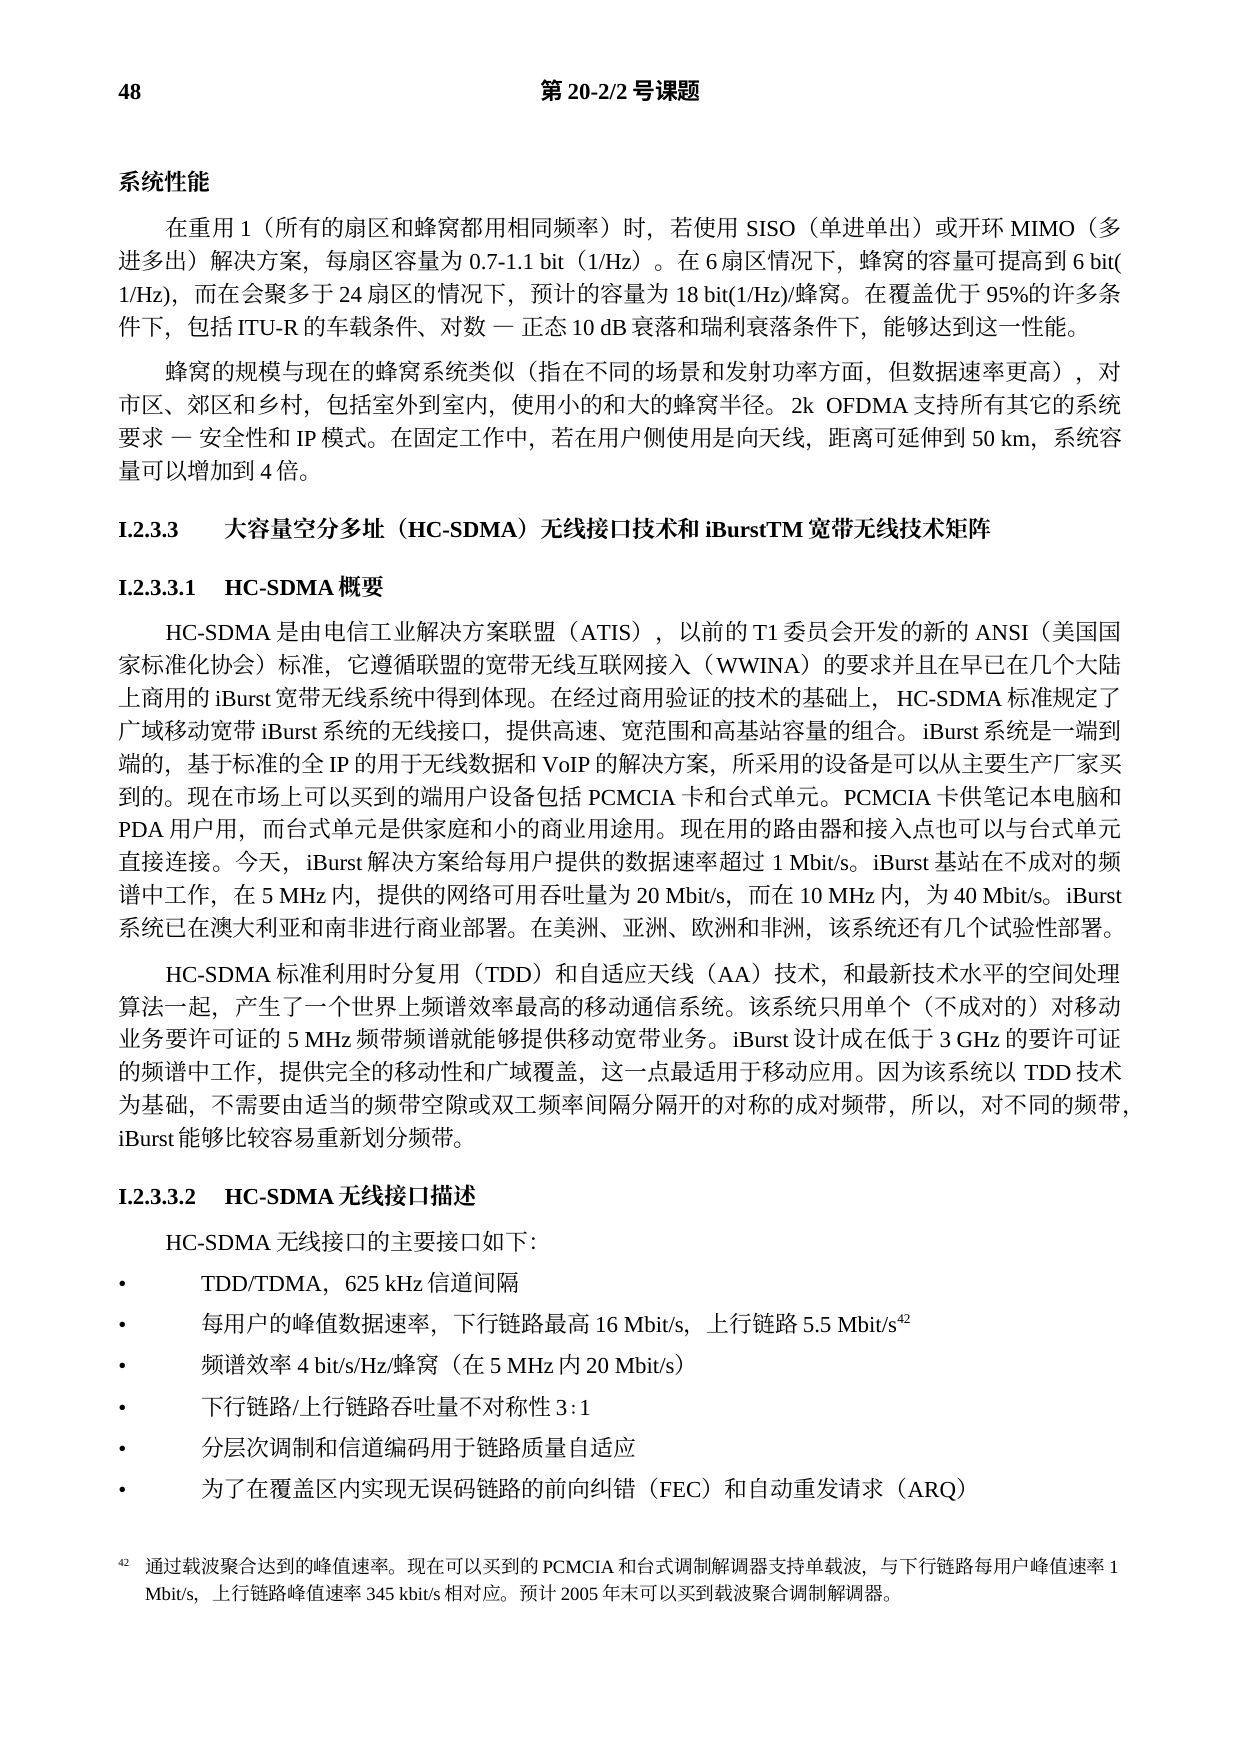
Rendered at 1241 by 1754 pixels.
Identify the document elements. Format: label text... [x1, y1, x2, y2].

text • TDD/TDMA，625 kHz信道间隔 [118, 1265, 1122, 1298]
text HC-SDMA标准利用时分复用（TDD）和自适应天线（AA）技术，和最新技术水平的空间处理算法一起，产生了一个世界上频谱效率最高的移动通信系统。该系统只用单个（不成对的）对移动业务要许可证的5 MHz频带频谱就能够提供移动宽带业务。iBurst设计成在低于3 GHz的要许可证的频谱中工作，提供完全的移动性和广域覆盖，这一点最适用于移动应用。因为该系统以TDD技术为基础，不需要由适当的频带空隙或双工频率间隔分隔开的对称的成对频带，所以，对不同的频带，iBurst能够比较容易重新划分频带。 [118, 956, 1122, 1153]
text HC-SDMA是由电信工业解决方案联盟（ATIS），以前的T1委员会开发的新的ANSI（美国国家标准化协会）标准，它遵循联盟的宽带无线互联网接入（WWINA）的要求并且在早已在几个大陆上商用的iBurst宽带无线系统中得到体现。在经过商用验证的技术的基础上，HC-SDMA标准规定了广域移动宽带iBurst系统的无线接口，提供高速、宽范围和高基站容量的组合。iBurst系统是一端到端的，基于标准的全IP的用于无线数据和VoIP的解决方案，所采用的设备是可以从主要生产厂家买到的。现在市场上可以买到的端用户设备包括PCMCIA卡和台式单元。PCMCIA卡供笔记本电脑和PDA用户用，而台式单元是供家庭和小的商业用途用。现在用的路由器和接入点也可以与台式单元直接连接。今天，iBurst解决方案给每用户提供的数据速率超过1 Mbit/s。iBurst基站在不成对的频谱中工作，在5 MHz内，提供的网络可用吞吐量为20 Mbit/s，而在10 MHz内，为40 Mbit/s。iBurst系统已在澳大利亚和南非进行商业部署。在美洲、亚洲、欧洲和非洲，该系统还有几个试验性部署。 [118, 614, 1122, 943]
text • 分层次调制和信道编码用于链路质量自适应 [118, 1430, 1122, 1463]
text • 为了在覆盖区内实现无误码链路的前向纠错（FEC）和自动重发请求（ARQ） [118, 1471, 1122, 1504]
text 蜂窝的规模与现在的蜂窝系统类似（指在不同的场景和发射功率方面，但数据速率更高），对市区、郊区和乡村，包括室外到室内，使用小的和大的蜂窝半径。2k OFDMA支持所有其它的系统要求 — 安全性和IP模式。在固定工作中，若在用户侧使用是向天线，距离可延伸到50 km，系统容量可以增加到4倍。 [118, 354, 1122, 486]
text • 每用户的峰值数据速率，下行链路最高16 Mbit/s，上行链路5.5 Mbit/s [118, 1306, 1122, 1339]
text HC-SDMA无线接口的主要接口如下： [118, 1223, 1122, 1256]
text • 下行链路/上行链路吞吐量不对称性3∶1 [118, 1388, 1122, 1422]
subtitle I..2 HC-SDMA无线接口描述 [118, 1178, 1122, 1211]
subtitle I..1 HC-SDMA概要 [118, 568, 1122, 601]
text 在重用1（所有的扇区和蜂窝都用相同频率）时，若使用SISO（单进单出）或开环MIMO（多进多出）解决方案，每扇区容量为0.7-1.1 bit（1/Hz）。在6扇区情况下，蜂窝的容量可提高到6 bit(1/Hz)，而在会聚多于24扇区的情况下，预计的容量为18 bit(1/Hz)/蜂窝。在覆盖优于95%的许多条件下，包括ITU-R的车载条件、对数 — 正态10 dB衰落和瑞利衰落条件下，能够达到这一性能。 [118, 210, 1122, 341]
subtitle I.2.3.3 大容量空分多址（HC-SDMA）无线接口技术和iBurstTM宽带无线技术矩阵 [118, 511, 1122, 543]
subtitle 系统性能 [118, 164, 1122, 197]
text • 频谱效率4 bit/s/Hz/蜂窝（在5 MHz内20 Mbit/s） [118, 1347, 1122, 1380]
